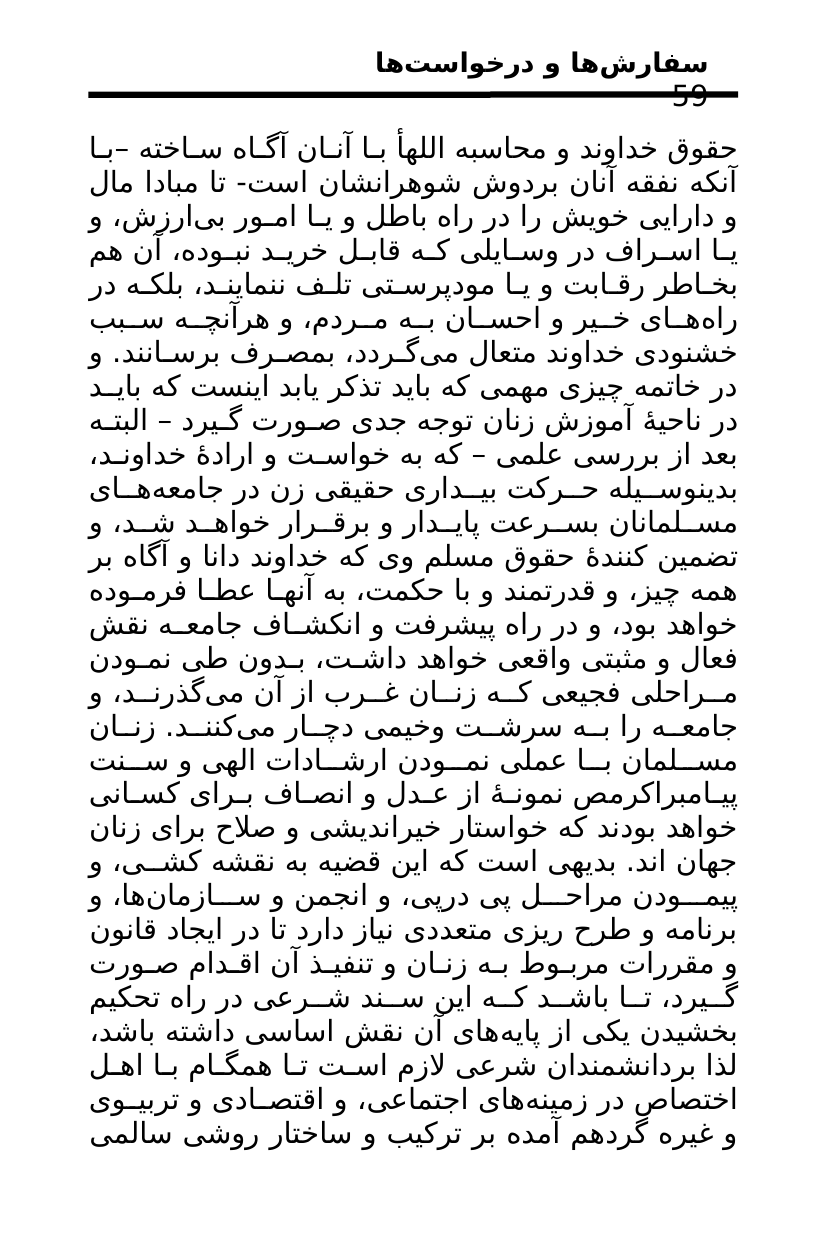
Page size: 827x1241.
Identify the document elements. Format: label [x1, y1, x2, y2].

text [89, 132, 738, 1150]
